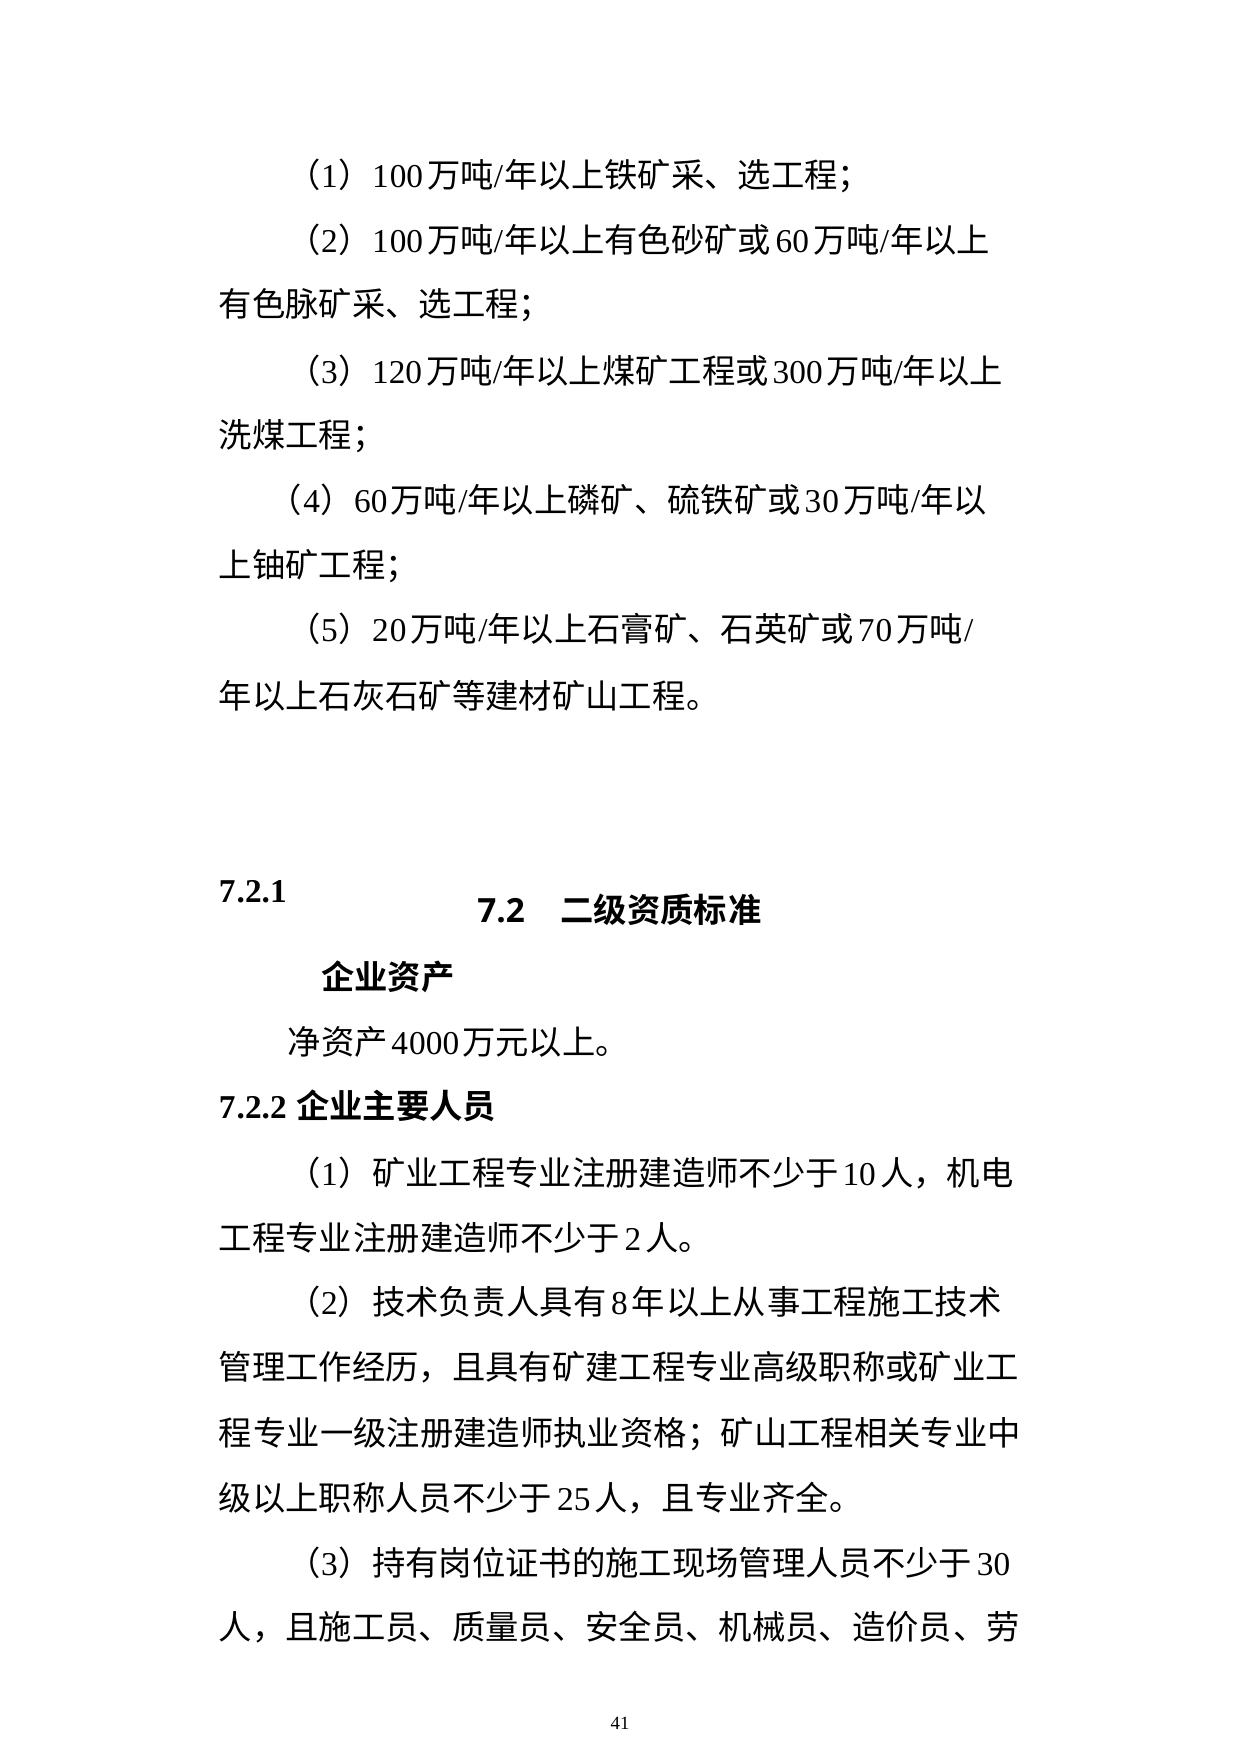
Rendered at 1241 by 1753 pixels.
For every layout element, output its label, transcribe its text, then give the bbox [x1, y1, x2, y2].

text 净资产 4 000 万元以上。 [287, 1029, 1073, 1060]
text 程 专业一级注册建造师执业资格 ；矿山工程相关专业中 [219, 1421, 1073, 1452]
text 7 .2.1 [219, 877, 319, 908]
text 管理工作经历，且具有矿建工程专业高级职称或矿业工 [219, 1354, 1073, 1385]
text （2） 技术负 责人具 有 8 年 以上从 事工程 施工技 术 [287, 1289, 1073, 1321]
text 人，且施工员、质量员、安全员、机械员、造价员 、劳 [219, 1614, 1073, 1646]
text 41 [610, 1714, 1073, 1733]
text 上铀矿工程； [219, 552, 1073, 583]
text 年以上石灰石矿等建材矿山工程 。 [219, 683, 1073, 714]
text （1 ）矿业工程专业注册建造师不少于 10 人，机电 [287, 1160, 1073, 1192]
text （5 ）2 0 万吨 /年以上石膏矿、石英矿或 7 0 万吨 / [287, 617, 1073, 648]
text 级以上职称人员不少于 25 人，且 专业齐全 。 [219, 1485, 1073, 1517]
text 洗煤工程； [219, 423, 1073, 454]
text 二级资质标 准 [560, 898, 1073, 929]
text 企业资产 [321, 964, 475, 996]
text （2 ）1 00 万吨/ 年以上有色砂矿或 60 万吨/ 年以上 [287, 227, 1073, 258]
text 7 .2.2 企业主要人员 [219, 1094, 1073, 1125]
text （3 ）持有岗位证书的施工现场管理人员不少于 30 [287, 1550, 1073, 1581]
text 有色脉矿采、选工程； [219, 292, 1073, 323]
text 7.2 [477, 898, 558, 929]
text （1 ）1 00 万吨/ 年以上铁矿采、选工程； [287, 162, 1073, 194]
text （ 4） 60 万吨 /年以上磷矿、硫铁矿或 3 0 万吨 /年以 [269, 487, 1073, 519]
text （3 ）120 万吨/年以上煤矿工程或 300 万吨/年以上 [287, 358, 1073, 389]
text 工程专业 注册建造师不少于 2 人。 [219, 1225, 1073, 1256]
